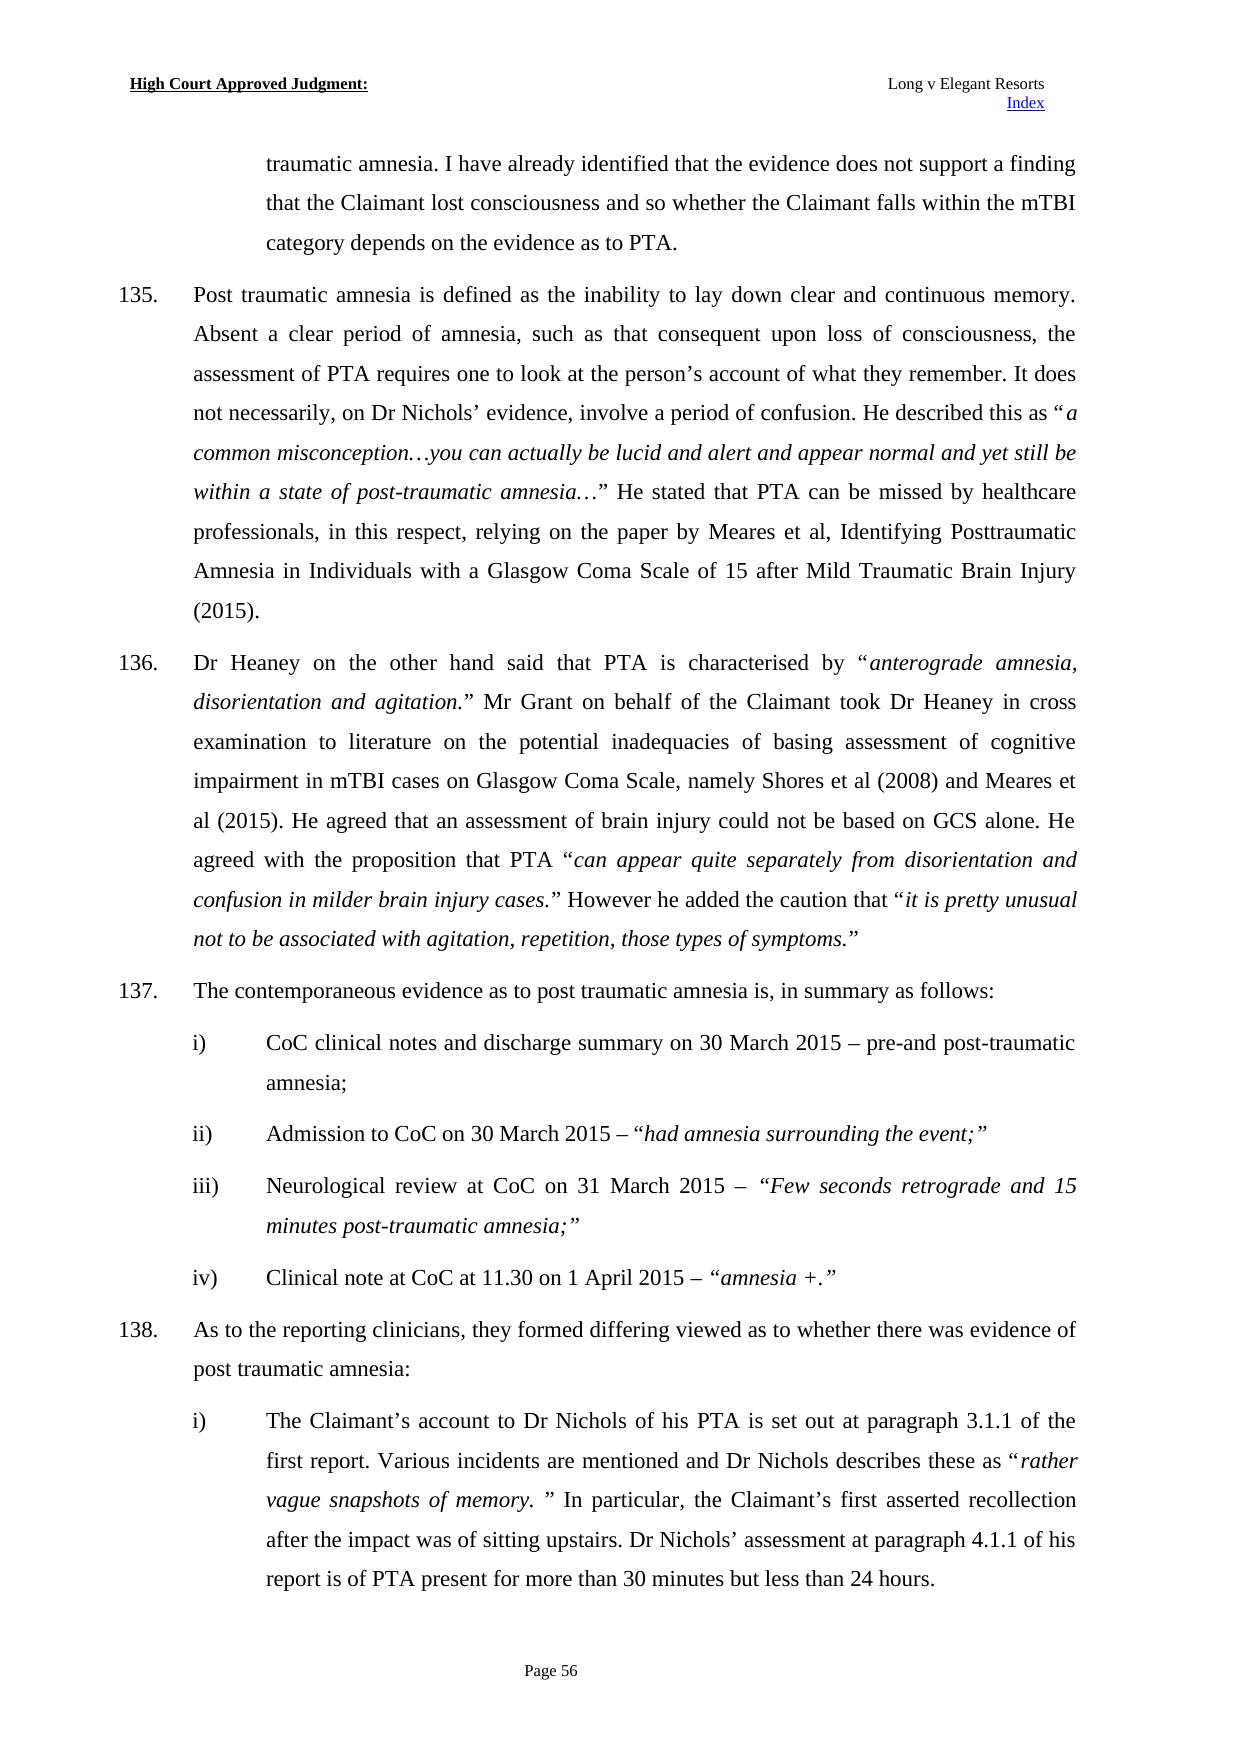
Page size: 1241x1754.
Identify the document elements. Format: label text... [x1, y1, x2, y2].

text The Claimant’s account to Dr Nichols of his PTA is set out at paragraph 3.1.1 of the first report. Various incidents are mentioned and Dr Nichols describes these as “rather vague snapshots of memory. ” In particular, the Claimant’s first asserted recollection after the impact was of sitting upstairs. Dr Nichols’ assessment at paragraph 4.1.1 of his report is of PTA present for more than 30 minutes but less than 24 hours. [192, 1407, 1078, 1592]
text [192, 150, 1078, 255]
text Clinical note at CoC at 11.30 on 1 April 2015 – “amnesia +.” [192, 1264, 1078, 1290]
text The contemporaneous evidence as to post traumatic amnesia is, in summary as follows: [118, 977, 1078, 1003]
text Dr Heaney on the other hand said that PTA is characterised by “anterograde amnesia, disorientation and agitation.” Mr Grant on behalf of the Claimant took Dr Heaney in cross examination to literature on the potential inadequacies of basing assessment of cognitive impairment in mTBI cases on Glasgow Coma Scale, namely Shores et al (2008) and Meares et al (2015). He agreed that an assessment of brain injury could not be based on GCS alone. He agreed with the proposition that PTA “can appear quite separately from disorientation and confusion in milder brain injury cases.” However he added the caution that “it is pretty unusual not to be associated with agitation, repetition, those types of symptoms.” [118, 649, 1078, 951]
text As to the reporting clinicians, they formed differing viewed as to whether there was evidence of post traumatic amnesia: [118, 1316, 1078, 1382]
text Admission to CoC on 30 March 2015 – “had amnesia surrounding the event;” [192, 1121, 1078, 1147]
text Neurological review at CoC on 31 March 2015 – “Few seconds retrograde and 15 minutes post-traumatic amnesia;” [192, 1172, 1078, 1238]
text Post traumatic amnesia is defined as the inability to lay down clear and continuous memory. Absent a clear period of amnesia, such as that consequent upon loss of consciousness, the assessment of PTA requires one to look at the person’s account of what they remember. It does not necessarily, on Dr Nichols’ evidence, involve a period of confusion. He described this as “a common misconception…you can actually be lucid and alert and appear normal and yet still be within a state of post-traumatic amnesia…” He stated that PTA can be missed by healthcare professionals, in this respect, relying on the paper by Meares et al, Identifying Posttraumatic Amnesia in Individuals with a Glasgow Coma Scale of 15 after Mild Traumatic Brain Injury (2015). [118, 281, 1078, 623]
text CoC clinical notes and discharge summary on 30 March 2015 – pre-and post-traumatic amnesia; [192, 1029, 1078, 1095]
